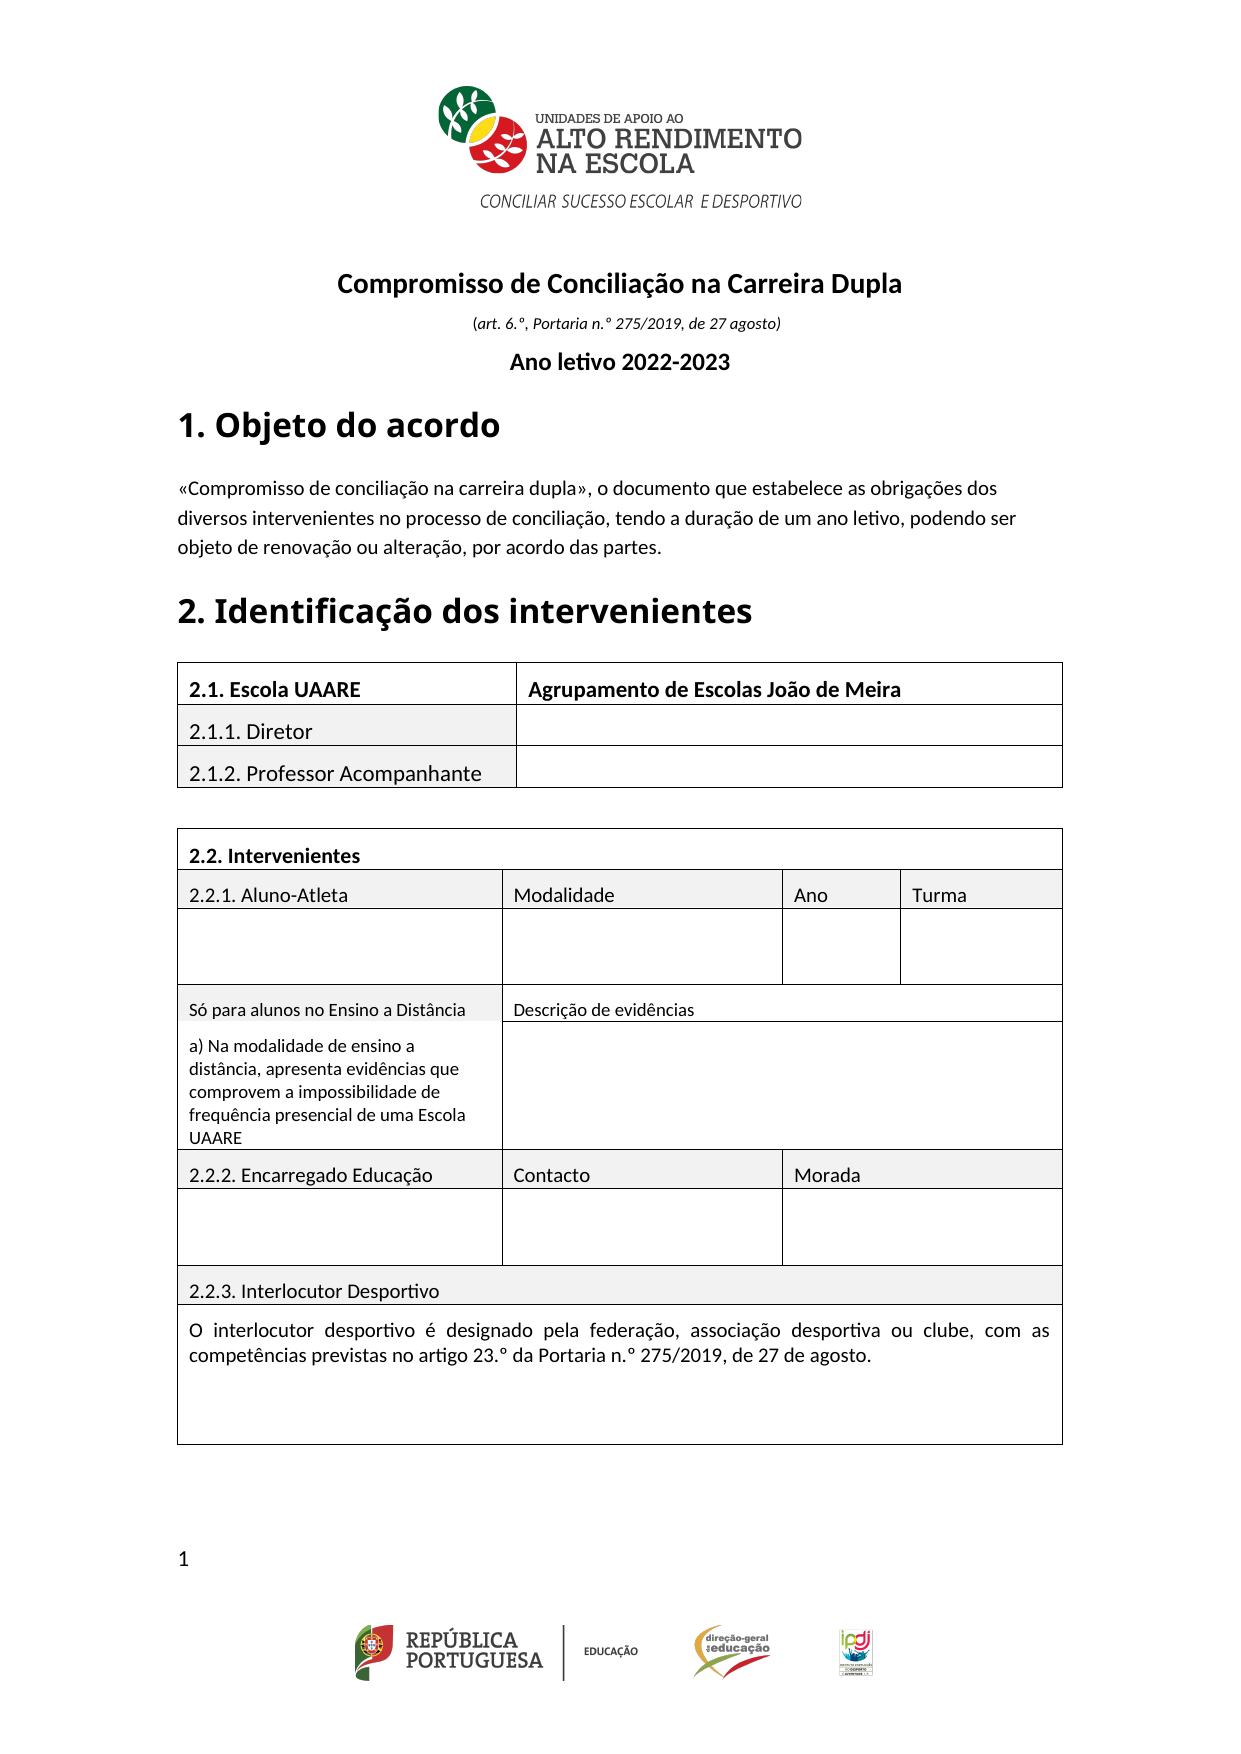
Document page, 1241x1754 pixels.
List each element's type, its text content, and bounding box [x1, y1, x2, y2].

table_cell Turma [901, 870, 1062, 907]
table_cell [503, 1189, 782, 1265]
table_cell Ano [783, 870, 900, 907]
text (art. 6.º, Portaria n.º 275/2019, de 27 agosto) [177, 313, 1063, 334]
text Ano letivo 2022-2023 [177, 346, 1063, 377]
table_cell [178, 1189, 502, 1265]
table_cell 2.2.1. Aluno-Atleta [178, 870, 502, 907]
text Compromisso de Conciliação na Carreira Dupla [177, 265, 1063, 301]
table_cell 2.2.2. Encarregado Educação [178, 1150, 502, 1188]
table_cell O interlocutor desportivo é designado pela federação, associação desportiva ou clube, com as competências previstas no artigo 23.º da Portaria n.º 275/2019, de 27 de agosto. [178, 1305, 1062, 1444]
table_cell [178, 909, 502, 984]
table_cell Modalidade [503, 870, 782, 907]
table_cell [901, 909, 1062, 984]
table_cell Só para alunos no Ensino a Distância [178, 985, 502, 1021]
table_cell [503, 1022, 1062, 1149]
table_cell a) Na modalidade de ensino a distância, apresenta evidências que comprovem a impossibilidade de frequência presencial de uma Escola UAARE [178, 1021, 502, 1149]
table_header Agrupamento de Escolas João de Meira [517, 663, 1062, 704]
table_cell [517, 705, 1062, 745]
table_header 2.1. Escola UAARE [178, 663, 516, 704]
table_cell Morada [783, 1150, 1062, 1188]
subtitle 2. Identificação dos intervenientes [177, 588, 1063, 633]
subtitle 1. Objeto do acordo [177, 402, 1063, 447]
table_cell [517, 746, 1062, 787]
table_cell Descrição de evidências [503, 985, 1062, 1021]
table_cell 2.1.1. Diretor [178, 705, 516, 745]
text «Compromisso de conciliação na carreira dupla», o documento que estabelece as obrigações dos diversos intervenientes no processo de conciliação, tendo a duração de um ano letivo, podendo ser objeto de renovação ou alteração, por acordo das partes. [177, 476, 1063, 559]
table_cell Contacto [503, 1150, 782, 1188]
picture [438, 86, 802, 213]
table_cell 2.2.3. Interlocutor Desportivo [178, 1266, 1062, 1304]
table_header 2.2. Intervenientes [178, 829, 1062, 868]
table_cell [783, 909, 900, 984]
table_cell [783, 1189, 1062, 1265]
table_cell [503, 909, 782, 984]
picture [355, 1625, 886, 1681]
table_cell 2.1.2. Professor Acompanhante [178, 746, 516, 787]
